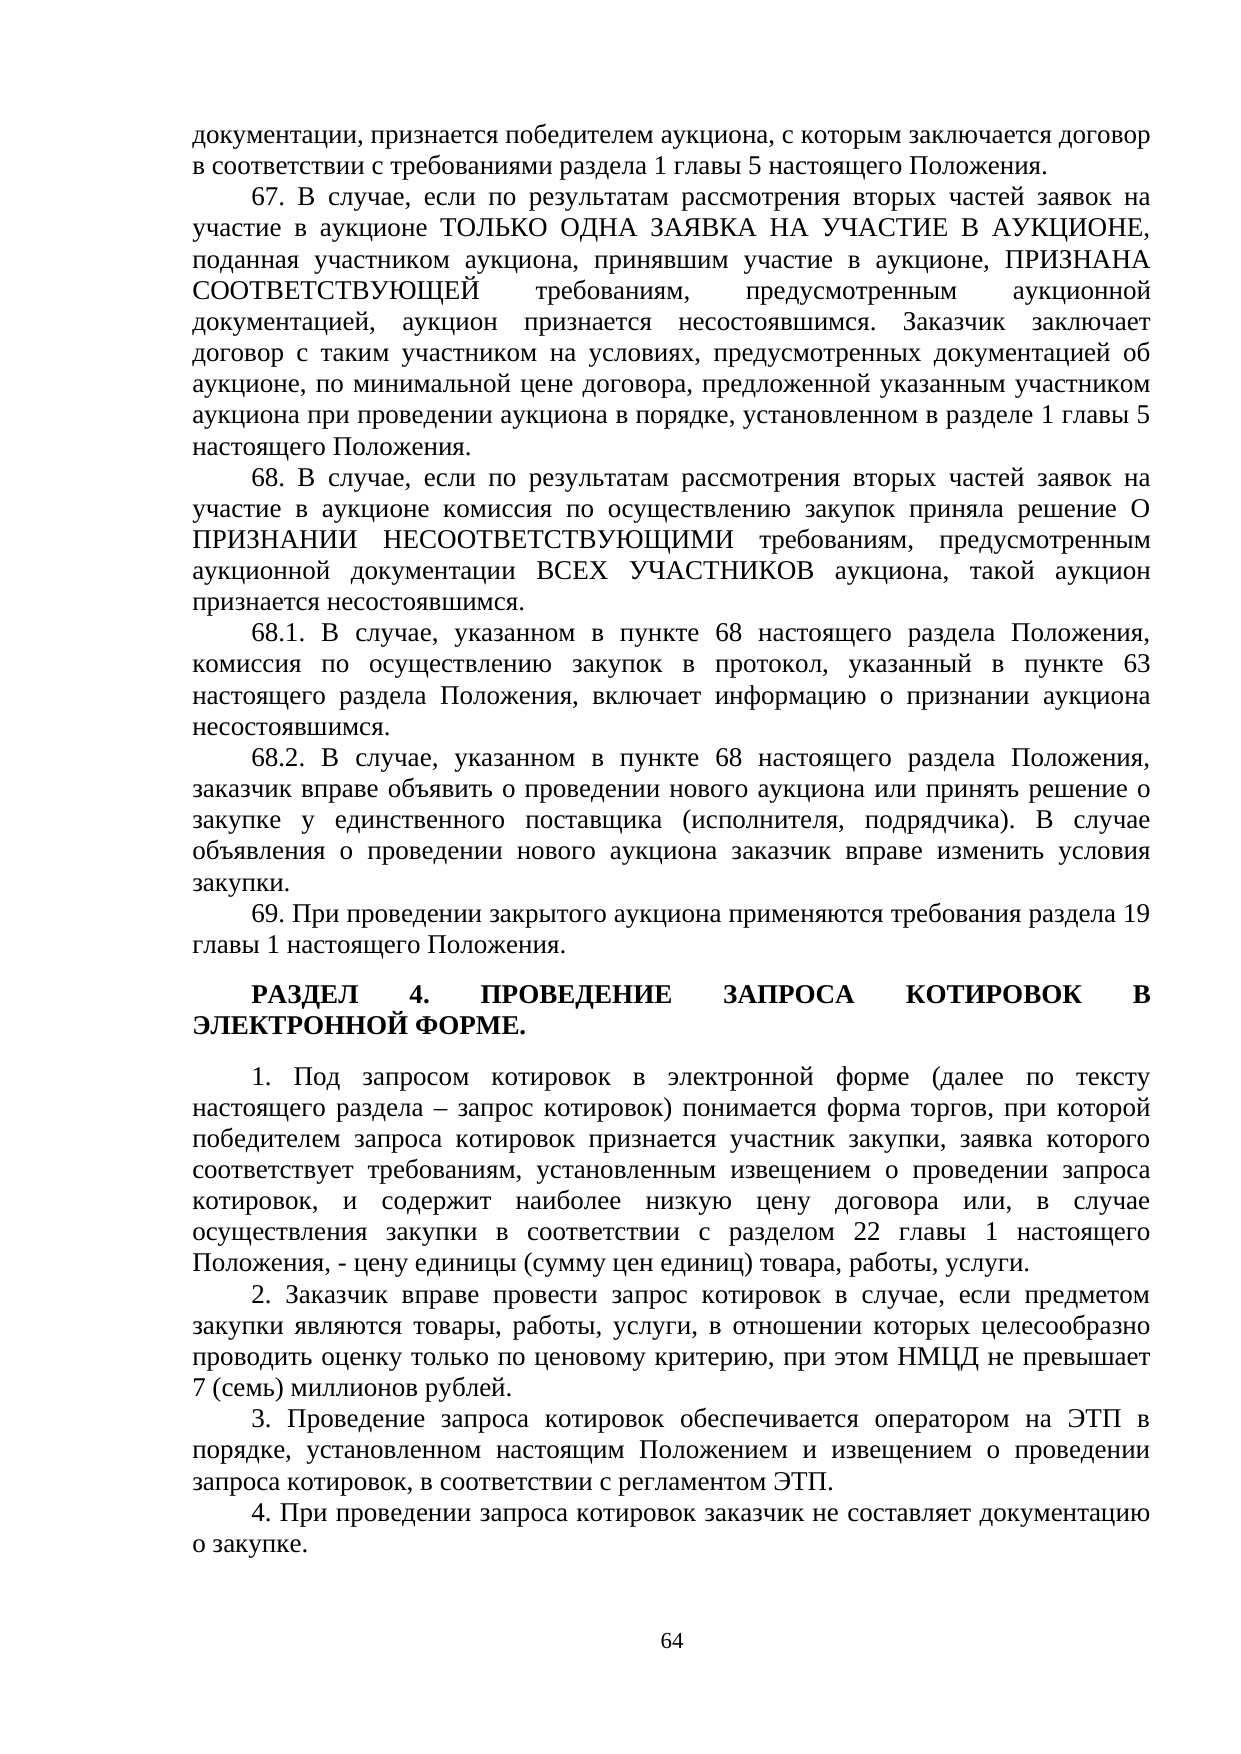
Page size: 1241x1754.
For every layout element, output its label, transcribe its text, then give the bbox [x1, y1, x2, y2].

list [192, 118, 1152, 180]
text РАЗДЕЛ 4. ПРОВЕДЕНИЕ ЗАПРОСА КОТИРОВОК В ЭЛЕКТРОННОЙ ФОРМЕ. [192, 978, 1152, 1041]
text 68. В случае, если по результатам рассмотрения вторых частей заявок на участие в аукционе комиссия по осуществлению закупок приняла решение О ПРИЗНАНИИ НЕСООТВЕТСТВУЮЩИМИ требованиям, предусмотренным аукционной документации ВСЕХ УЧАСТНИКОВ аукциона, такой аукцион признается несостоявшимся. [192, 461, 1152, 616]
text 68.2. В случае, указанном в пункте 68 настоящего раздела Положения, заказчик вправе объявить о проведении нового аукциона или принять решение о закупке у единственного поставщика (исполнителя, подрядчика). В случае объявления о проведении нового аукциона заказчик вправе изменить условия закупки. [192, 741, 1152, 897]
text 3. Проведение запроса котировок обеспечивается оператором на ЭТП в порядке, установленном настоящим Положением и извещением о проведении запроса котировок, в соответствии с регламентом ЭТП. [192, 1402, 1152, 1496]
text 68.1. В случае, указанном в пункте 68 настоящего раздела Положения, комиссия по осуществлению закупок в протокол, указанный в пункте 63 настоящего раздела Положения, включает информацию о признании аукциона несостоявшимся. [192, 616, 1152, 741]
text 69. При проведении закрытого аукциона применяются требования раздела 19 главы 1 настоящего Положения. [192, 897, 1152, 959]
list 67. В случае, если по результатам рассмотрения вторых частей заявок на участие в аукционе ТОЛЬКО ОДНА ЗАЯВКА НА УЧАСТИЕ В АУКЦИОНЕ, поданная участником аукциона, принявшим участие в аукционе, ПРИЗНАНА СООТВЕТСТВУЮЩЕЙ требованиям, предусмотренным аукционной документацией, аукцион признается несостоявшимся. Заказчик заключает договор с таким участником на условиях, предусмотренных документацией об аукционе, по минимальной цене договора, предложенной указанным участником аукциона при проведении аукциона в порядке, установленном в разделе 1 главы 5 настоящего Положения. [192, 180, 1152, 461]
text 4. При проведении запроса котировок заказчик не составляет документацию о закупке. [192, 1496, 1152, 1558]
text 2. Заказчик вправе провести запрос котировок в случае, если предметом закупки являются товары, работы, услуги, в отношении которых целесообразно проводить оценку только по ценовому критерию, при этом НМЦД не превышает 7 (семь) миллионов рублей. [192, 1278, 1152, 1402]
text 1. Под запросом котировок в электронной форме (далее по тексту настоящего раздела – запрос котировок) понимается форма торгов, при которой победителем запроса котировок признается участник закупки, заявка которого соответствует требованиям, установленным извещением о проведении запроса котировок, и содержит наиболее низкую цену договора или, в случае осуществления закупки в соответствии с разделом 22 главы 1 настоящего Положения, - цену единицы (сумму цен единиц) товара, работы, услуги. [192, 1060, 1152, 1278]
